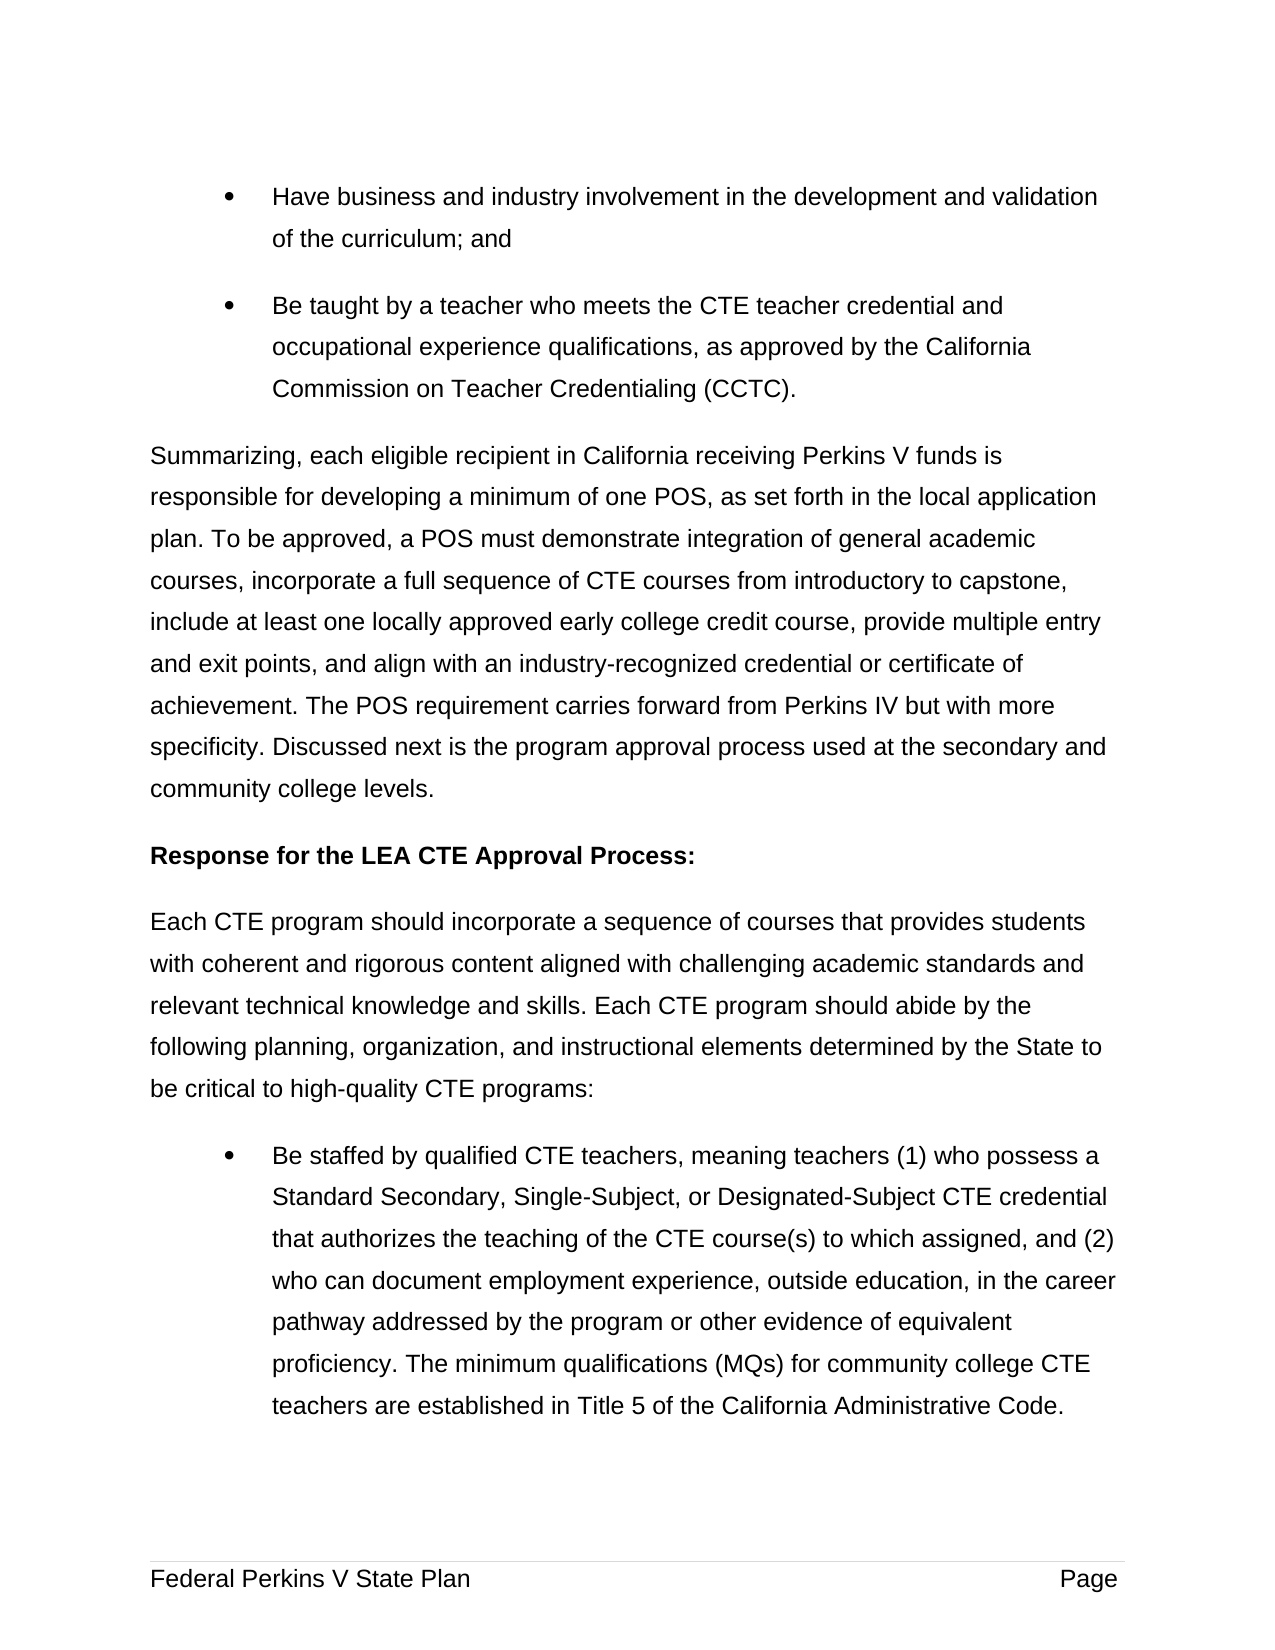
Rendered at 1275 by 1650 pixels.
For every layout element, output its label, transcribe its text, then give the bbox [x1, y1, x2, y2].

text Summarizing, each eligible recipient in California receiving Perkins V funds is responsible for developing a minimum of one POS, as set forth in the local application plan. To be approved, a POS must demonstrate integration of general academic courses, incorporate a full sequence of CTE courses from introductory to capstone, include at least one locally approved early college credit course, provide multiple entry and exit points, and align with an industry-recognized credential or certificate of achievement. The POS requirement carries forward from Perkins IV but with more specificity. Discussed next is the program approval process used at the secondary and community college levels. [150, 428, 1125, 803]
text Each CTE program should incorporate a sequence of courses that provides students with coherent and rigorous content aligned with challenging academic standards and relevant technical knowledge and skills. Each CTE program should abide by the following planning, organization, and instructional elements determined by the State to be critical to high-quality CTE programs: [150, 894, 1125, 1103]
list Be taught by a teacher who meets the CTE teacher credential and occupational experience qualifications, as approved by the California Commission on Teacher Credentialing (CCTC). [225, 278, 1125, 403]
list Have business and industry involvement in the development and validation of the curriculum; and [225, 169, 1125, 253]
text Response for the LEA CTE Approval Process: [150, 828, 1125, 869]
list Be staffed by qualified CTE teachers, meaning teachers (1) who possess a Standard Secondary, Single-Subject, or Designated-Subject CTE credential that authorizes the teaching of the CTE course(s) to which assigned, and (2) who can document employment experience, outside education, in the career pathway addressed by the program or other evidence of equivalent proficiency. The minimum qualifications (MQs) for community college CTE teachers are established in Title 5 of the California Administrative Code. [225, 1128, 1125, 1419]
